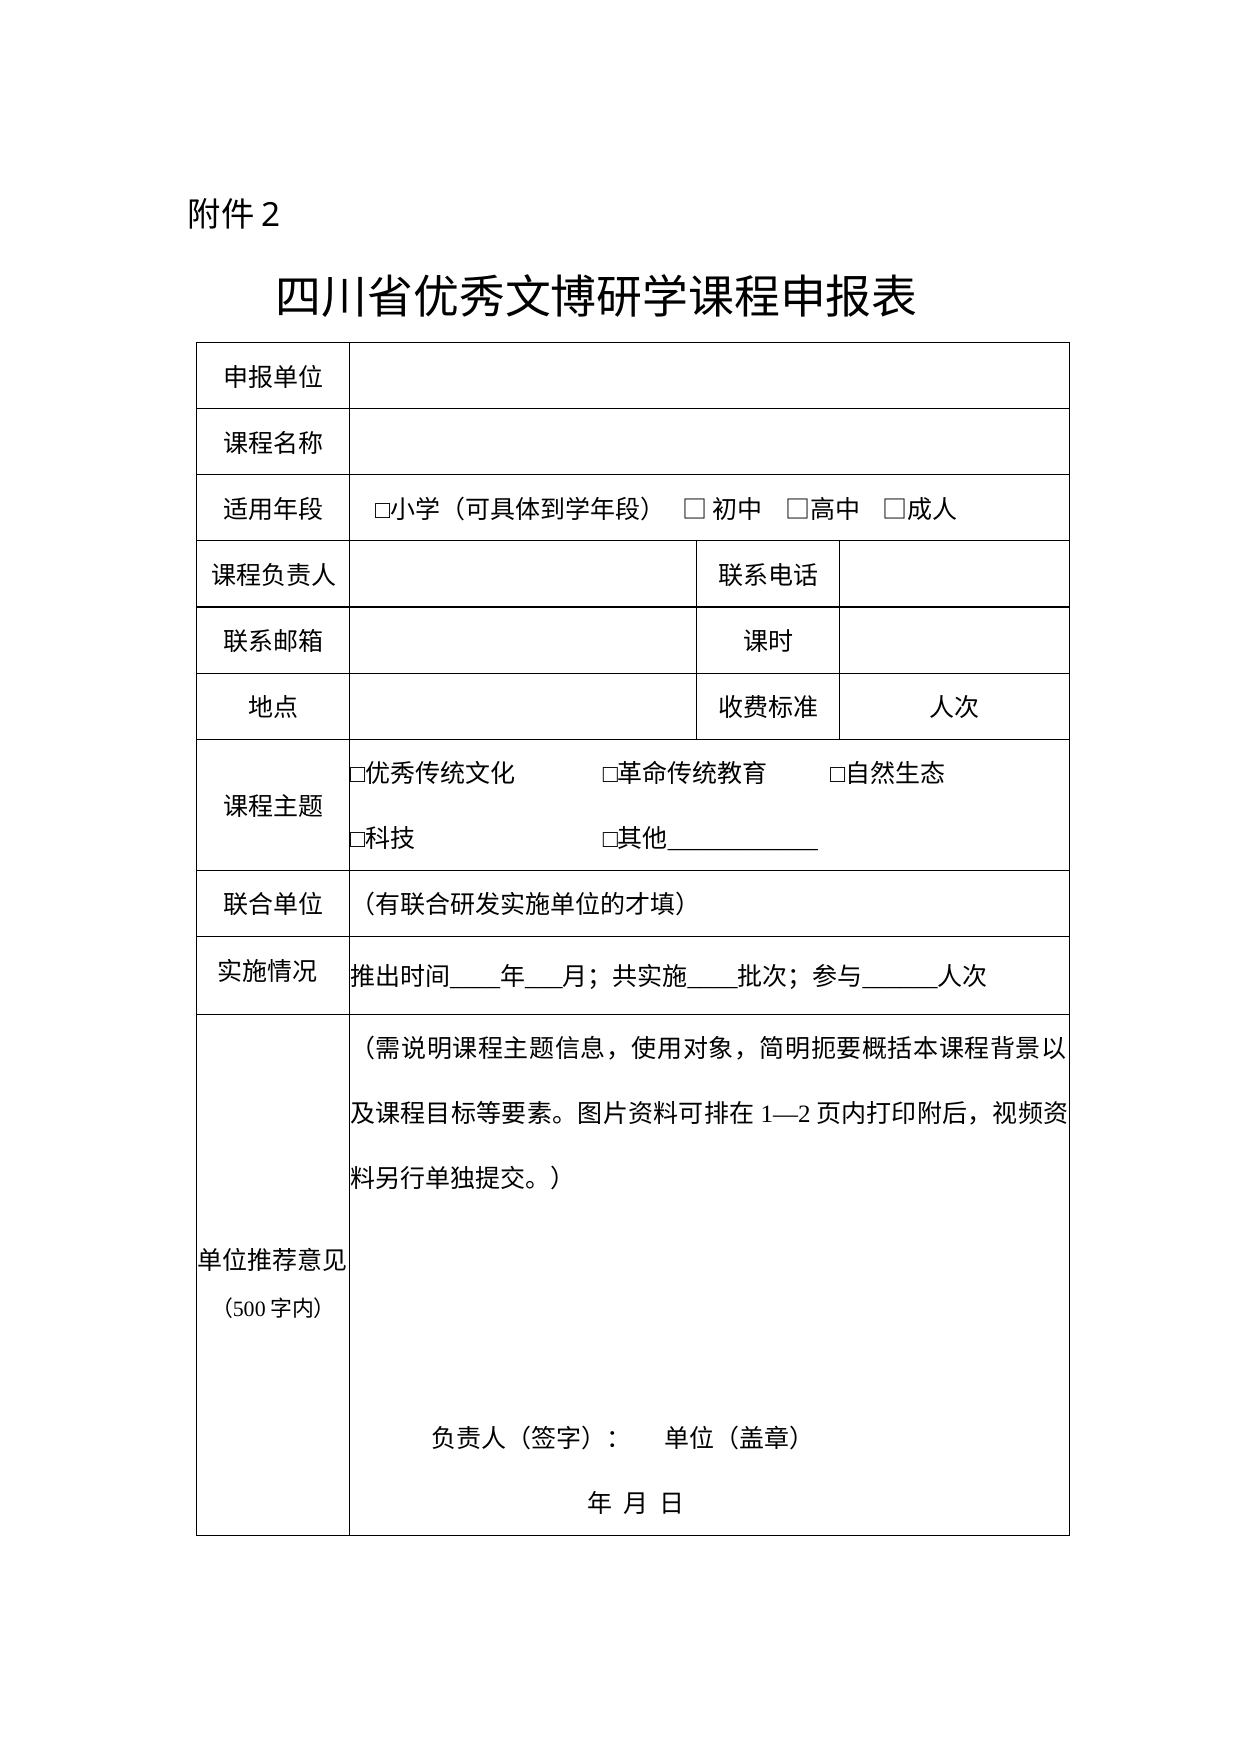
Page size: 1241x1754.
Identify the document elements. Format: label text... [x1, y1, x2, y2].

table_cell [840, 608, 1069, 672]
table_header [350, 343, 1069, 408]
table_cell 课程名称 [197, 409, 349, 474]
table_cell [350, 541, 696, 606]
table_cell 联系电话 [697, 541, 839, 606]
table_cell 人次 [840, 674, 1069, 738]
table_cell [350, 409, 1069, 474]
table_cell □小学（可具体到学年段） □ 初中 □高中 □成人 [350, 475, 1069, 540]
table_cell [350, 608, 696, 672]
table_cell 适用年段 [197, 475, 349, 540]
table_cell 地点 [197, 674, 349, 738]
table_cell 推出时间____年___月；共实施____批次；参与______人次 [350, 937, 1069, 1013]
text 附件2 [187, 179, 1053, 244]
table_cell [840, 541, 1069, 606]
table_cell 实施情况 [197, 937, 349, 1013]
table_cell 收费标准 [697, 674, 839, 738]
table_cell 单位推荐意见 （500字内） [197, 1015, 349, 1534]
table_cell 课程负责人 [197, 541, 349, 606]
table_cell 课时 [697, 608, 839, 672]
table_cell （有联合研发实施单位的才填） [350, 871, 1069, 936]
text 四川省优秀文博研学课程申报表 [254, 245, 927, 342]
table_cell □优秀传统文化  □革命传统教育 □自然生态 □科技  □其他____________ [350, 740, 1069, 869]
table_cell 联系邮箱 [197, 608, 349, 672]
table_cell （需说明课程主题信息，使用对象，简明扼要概括本课程背景以及课程目标等要素。图片资料可排在1—2页内打印附后，视频资料另行单独提交。） 负责人（签字）： 单位（盖章） 年 月 日 [350, 1015, 1069, 1534]
table_header 申报单位 [197, 343, 349, 408]
table_cell [350, 674, 696, 738]
table_cell 课程主题 [197, 740, 349, 869]
table_cell 联合单位 [197, 871, 349, 936]
